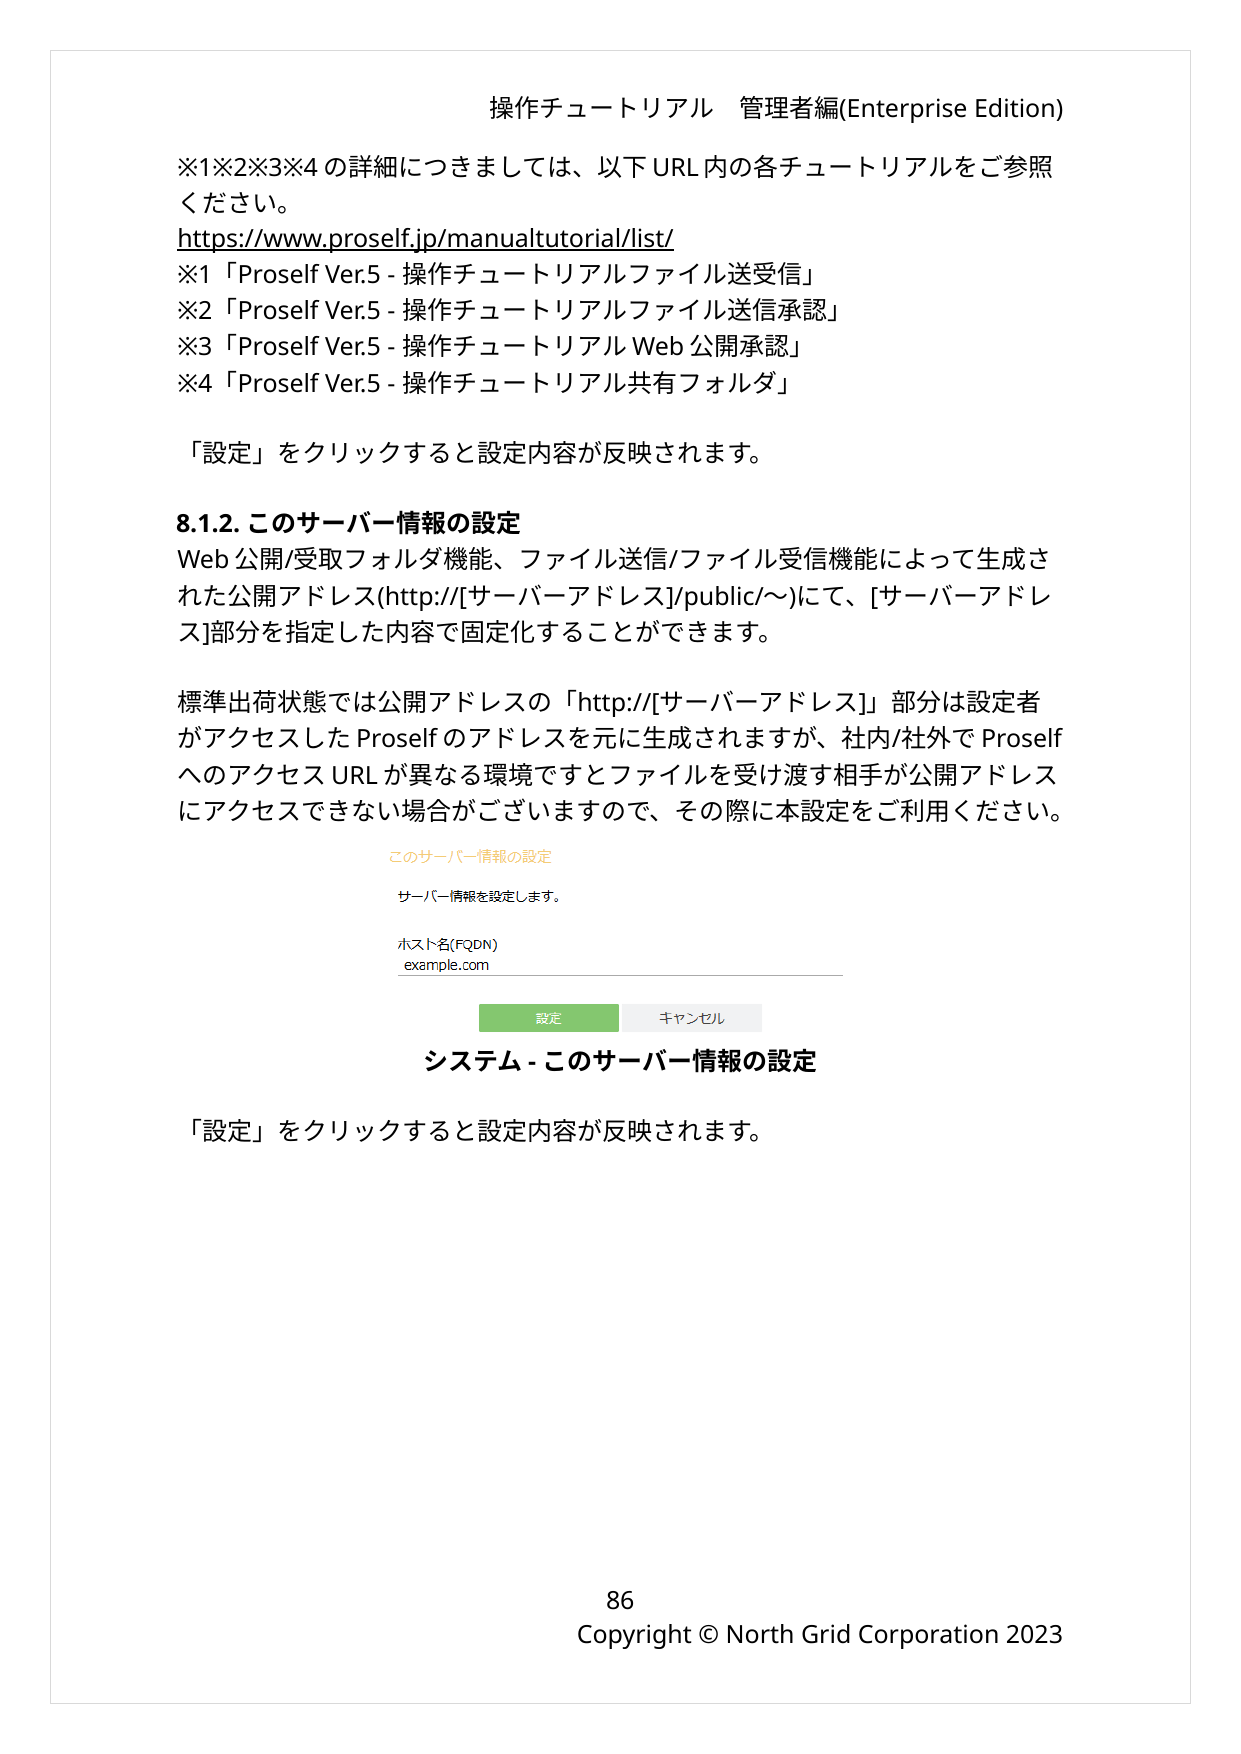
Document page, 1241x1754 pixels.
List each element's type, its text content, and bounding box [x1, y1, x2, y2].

text 「設定」をクリックすると設定内容が反映されます。 [177, 1111, 1063, 1148]
text Web公開/受取フォルダ機能、ファイル送信/ファイル受信機能によって生成された公開アドレス(http://[サーバーアドレス]/public/～)にて、[サーバーアドレス]部分を指定した内容で固定化することができます。 [177, 540, 1063, 649]
picture [295, 827, 945, 1042]
text 標準出荷状態では公開アドレスの「http://[サーバーアドレス]」部分は設定者がアクセスしたProselfのアドレスを元に生成されますが、社内/社外でProselfへのアクセスURLが異なる環境ですとファイルを受け渡す相手が公開アドレスにアクセスできない場合がございますので、その際に本設定をご利用ください。 [177, 683, 1063, 828]
text ※1※2※3※4の詳細につきましては、以下URL内の各チュートリアルをご参照ください。 [177, 148, 1063, 220]
text ※4「Proself Ver.5 - 操作チュートリアル共有フォルダ」 [177, 363, 1063, 399]
text システム - このサーバー情報の設定 [177, 1041, 1063, 1077]
text 「設定」をクリックすると設定内容が反映されます。 [177, 433, 1063, 469]
text ※3「Proself Ver.5 - 操作チュートリアルWeb公開承認」 [177, 327, 1063, 363]
text ※1「Proself Ver.5 - 操作チュートリアルファイル送受信」 [177, 254, 1063, 291]
text https://www.proself.jp/manualtutorial/list/ [177, 220, 1063, 254]
subtitle このサーバー情報の設定 [176, 504, 1063, 540]
text ※2「Proself Ver.5 - 操作チュートリアルファイル送信承認」 [177, 291, 1063, 327]
